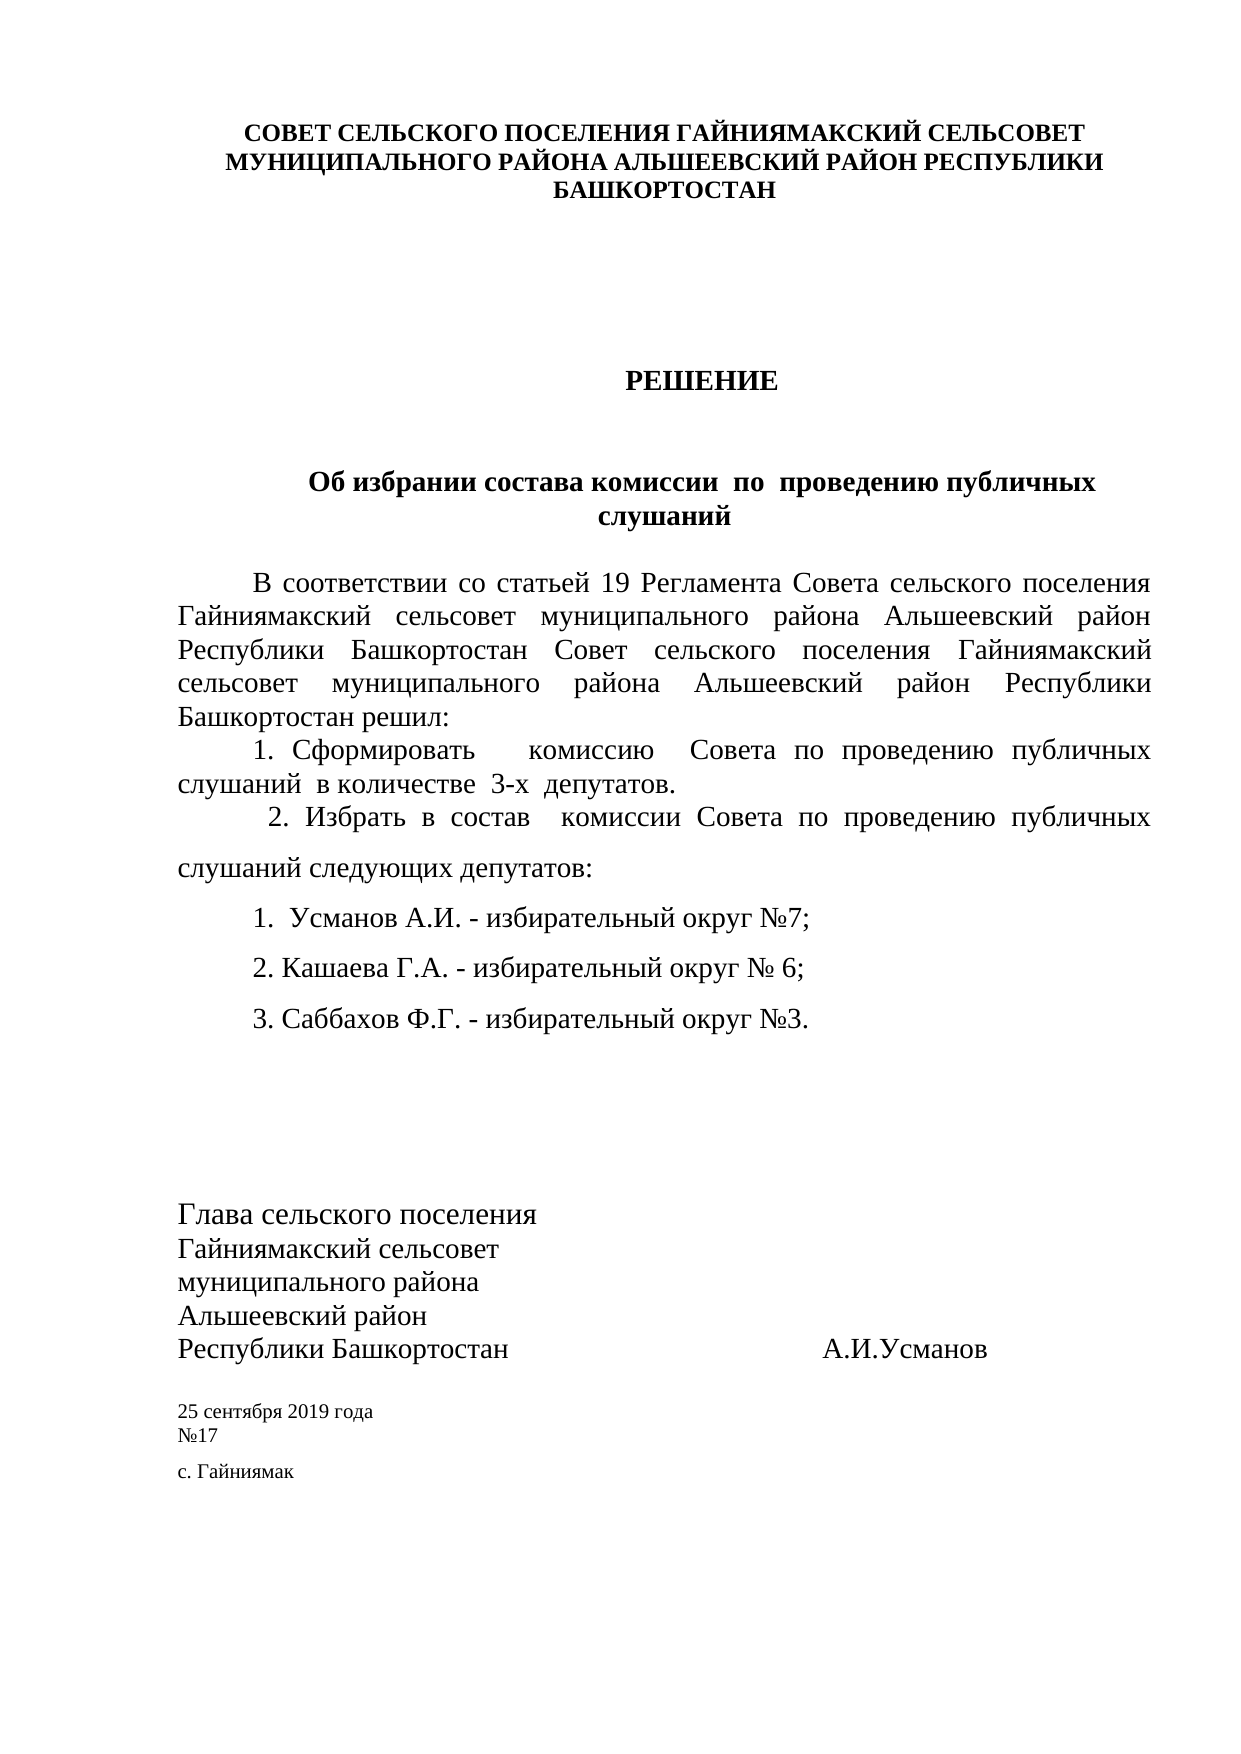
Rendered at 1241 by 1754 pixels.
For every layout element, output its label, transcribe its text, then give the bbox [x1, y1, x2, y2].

text СОВЕТ СЕЛЬСКОГО ПОСЕЛЕНИЯ ГАЙНИЯМАКСКИЙ СЕЛЬСОВЕТ МУНИЦИПАЛЬНОГО РАЙОНА АЛЬШЕЕВСКИЙ РАЙОН РЕСПУБЛИКИ БАШКОРТОСТАН [177, 118, 1152, 204]
text муниципального района [177, 1264, 1152, 1298]
text РЕШЕНИЕ [177, 363, 1152, 397]
text Гайниямакский сельсовет [177, 1231, 1152, 1264]
text 2. Избрать в состав комиссии Совета по проведению публичных слушаний следующих депутатов: [177, 799, 1152, 883]
text Альшеевский район [177, 1298, 1152, 1331]
text Глава сельского поселения [177, 1195, 1152, 1231]
text с. Гайниямак [177, 1459, 1152, 1483]
text 1. Усманов А.И. - избирательный округ №7; [177, 900, 1152, 934]
text 3. Саббахов Ф.Г. - избирательный округ №3. [177, 1001, 1152, 1034]
text В соответствии со статьей 19 Регламента Совета сельского поселения Гайниямакский сельсовет муниципального района Альшеевский район Республики Башкортостан Совет сельского поселения Гайниямакский сельсовет муниципального района Альшеевский район Республики Башкортостан решил: [177, 565, 1152, 732]
text 1. Сформировать комиссию Совета по проведению публичных слушаний в количестве 3-х депутатов. [177, 732, 1152, 799]
text 2. Кашаева Г.А. - избирательный округ № 6; [177, 951, 1152, 984]
text Республики Башкортостан А.И.Усманов [177, 1331, 1152, 1365]
text Об избрании состава комиссии по проведению публичных слушаний [177, 464, 1152, 531]
text №17 [177, 1423, 1152, 1447]
text 25 сентября 2019 года [177, 1398, 1152, 1423]
